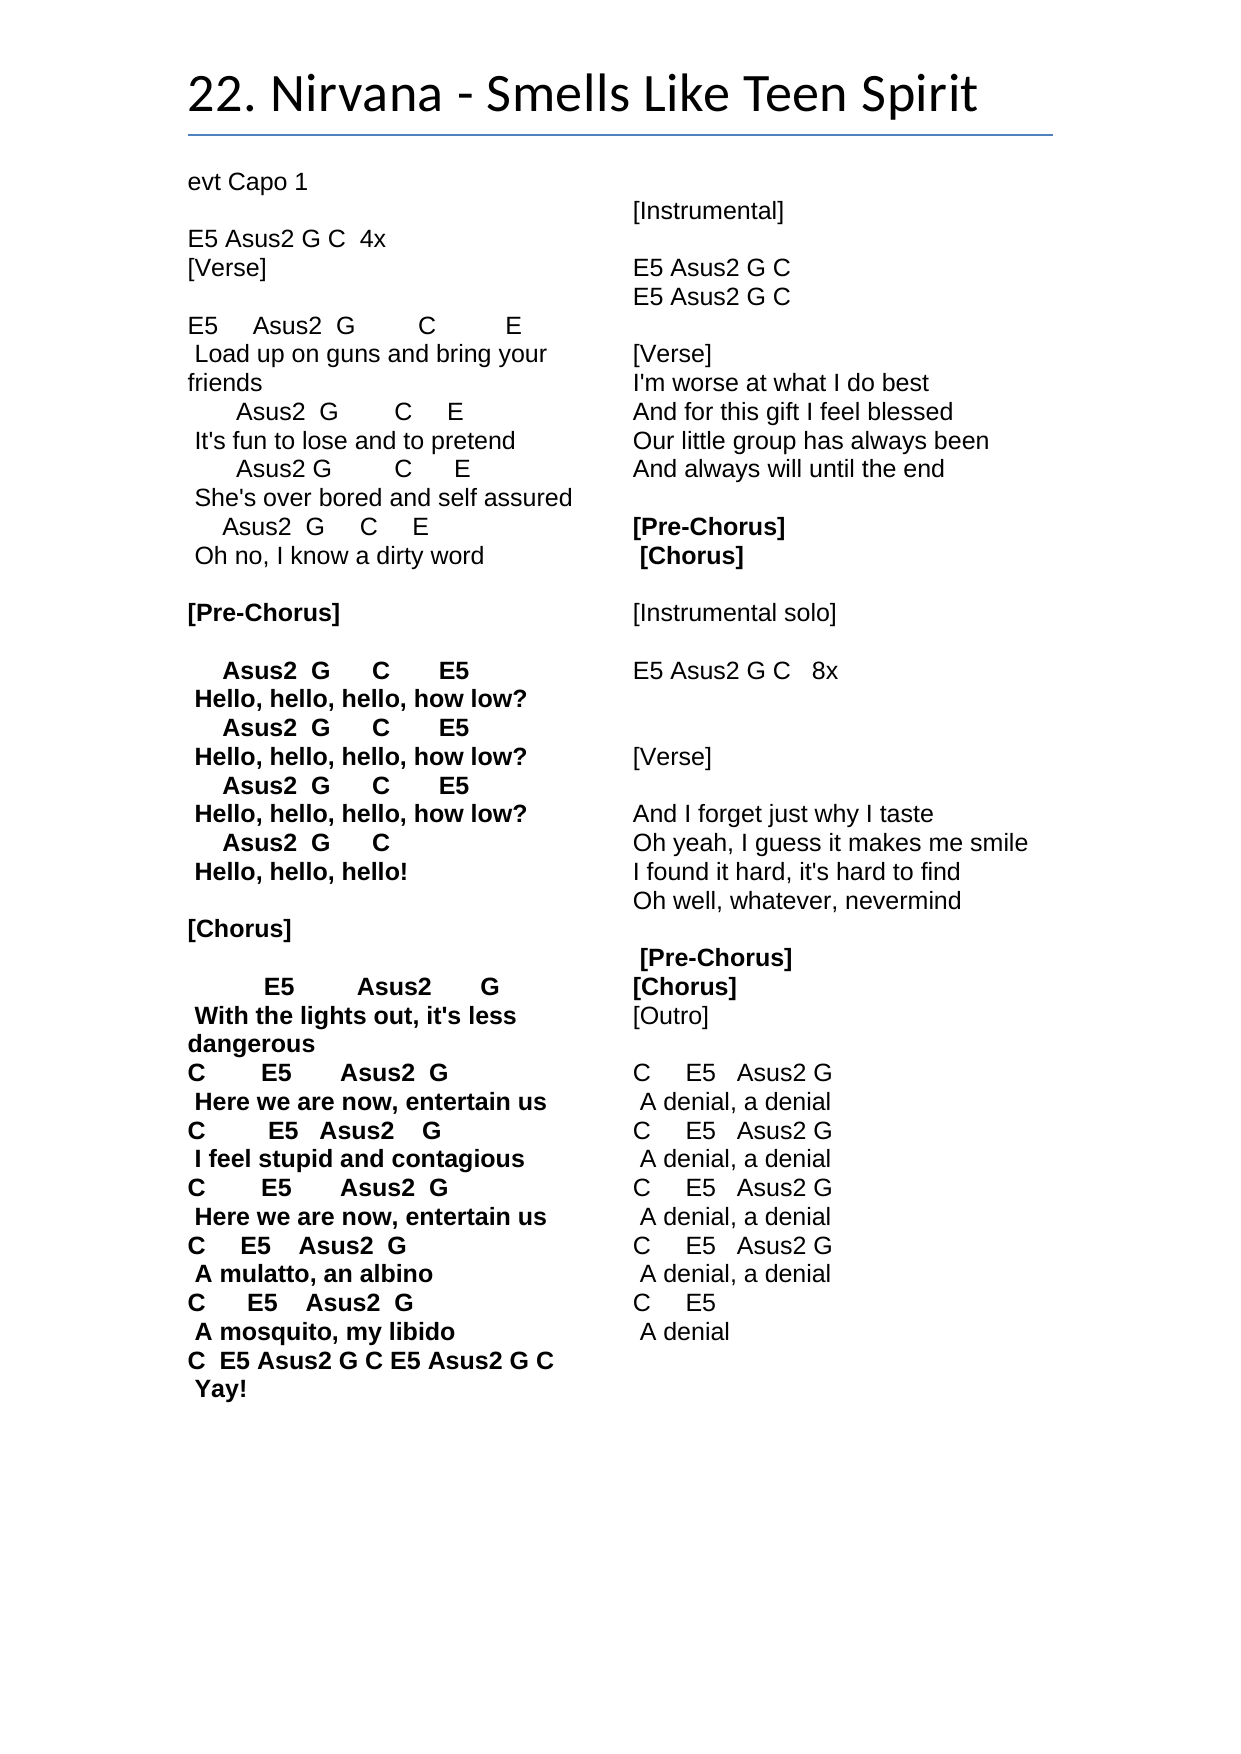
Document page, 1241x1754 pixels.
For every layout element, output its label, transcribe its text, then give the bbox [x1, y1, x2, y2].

text [Chorus] [633, 972, 1053, 1001]
text C E5 Asus2 G [187, 1231, 608, 1259]
text I'm worse at what I do best [633, 368, 1053, 397]
text C E5 Asus2 G [633, 1173, 1053, 1202]
text Asus2 G C E5 [187, 656, 608, 684]
text A denial, a denial [633, 1202, 1053, 1231]
text A denial [633, 1317, 1053, 1346]
text With the lights out, it's less dangerous [187, 1001, 608, 1058]
text C E5 Asus2 G [187, 1288, 608, 1317]
text Our little group has always been [633, 426, 1053, 454]
text [Pre-Chorus] [633, 943, 1053, 972]
text E5 Asus2 G C 8x [633, 656, 1053, 684]
text Asus2 G C E [187, 454, 608, 483]
title 22. Nirvana - Smells Like Teen Spirit [187, 59, 1053, 136]
text Oh well, whatever, nevermind [633, 886, 1053, 914]
text Asus2 G C E [187, 512, 608, 541]
text [Instrumental solo] [633, 598, 1053, 627]
text Oh yeah, I guess it makes me smile [633, 828, 1053, 857]
text Oh no, I know a dirty word [187, 541, 608, 569]
text Hello, hello, hello, how low? [187, 684, 608, 713]
text And always will until the end [633, 454, 1053, 483]
text E5 Asus2 G [187, 972, 608, 1001]
text [Verse] [633, 742, 1053, 771]
text [Chorus] [187, 914, 608, 943]
text [Verse] [187, 253, 608, 282]
text I feel stupid and contagious [187, 1144, 608, 1173]
text [Pre-Chorus] [633, 512, 1053, 541]
text A denial, a denial [633, 1259, 1053, 1288]
text A mosquito, my libido [187, 1317, 608, 1346]
text [Chorus] [633, 541, 1053, 569]
text Here we are now, entertain us [187, 1087, 608, 1116]
text Asus2 G C E5 [187, 771, 608, 799]
text [Pre-Chorus] [187, 598, 608, 627]
text C E5 Asus2 G [633, 1231, 1053, 1259]
text E5 Asus2 G C [633, 282, 1053, 311]
text Hello, hello, hello! [187, 857, 608, 886]
text C E5 Asus2 G C E5 Asus2 G C [187, 1346, 608, 1374]
text A mulatto, an albino [187, 1259, 608, 1288]
text C E5 Asus2 G [187, 1058, 608, 1087]
text C E5 Asus2 G [187, 1173, 608, 1202]
text Asus2 G C [187, 828, 608, 857]
text E5 Asus2 G C 4x [187, 224, 608, 253]
text C E5 [633, 1288, 1053, 1317]
text C E5 Asus2 G [633, 1058, 1053, 1087]
text Asus2 G C E [187, 397, 608, 426]
text Load up on guns and bring your friends [187, 339, 608, 397]
text Here we are now, entertain us [187, 1202, 608, 1231]
text Hello, hello, hello, how low? [187, 742, 608, 771]
text A denial, a denial [633, 1087, 1053, 1116]
text [Instrumental] [633, 196, 1053, 224]
text Hello, hello, hello, how low? [187, 799, 608, 828]
text E5 Asus2 G C [633, 253, 1053, 282]
text C E5 Asus2 G [187, 1116, 608, 1144]
text Yay! [187, 1374, 608, 1403]
text C E5 Asus2 G [633, 1116, 1053, 1144]
text And I forget just why I taste [633, 799, 1053, 828]
text E5 Asus2 G C E [187, 311, 608, 339]
text A denial, a denial [633, 1144, 1053, 1173]
text [Verse] [633, 339, 1053, 368]
text It's fun to lose and to pretend [187, 426, 608, 454]
text I found it hard, it's hard to find [633, 857, 1053, 886]
text She's over bored and self assured [187, 483, 608, 512]
text [Outro] [633, 1001, 1053, 1029]
text And for this gift I feel blessed [633, 397, 1053, 426]
text Asus2 G C E5 [187, 713, 608, 742]
text evt Capo 1 [187, 167, 608, 196]
